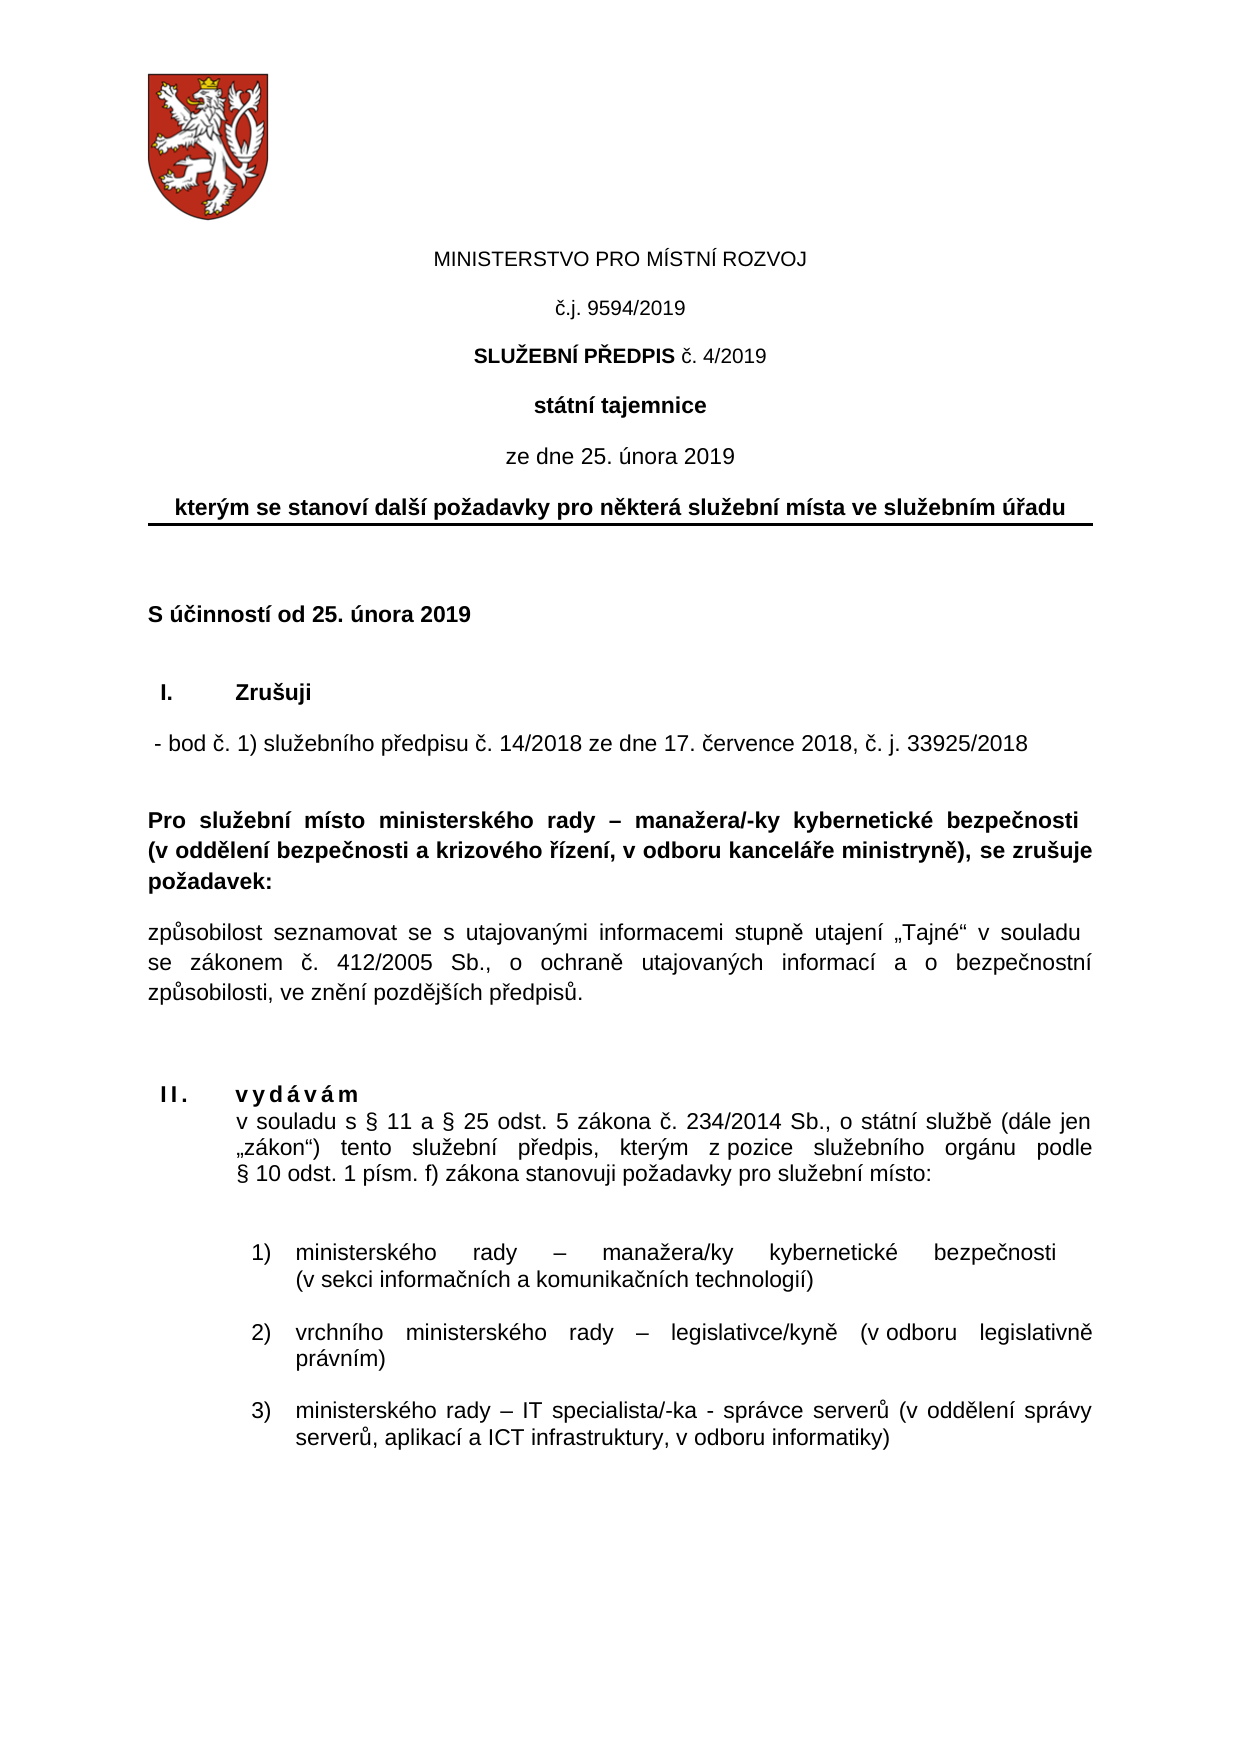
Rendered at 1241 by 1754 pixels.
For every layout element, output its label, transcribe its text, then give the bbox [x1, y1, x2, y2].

text č.j. 9594/2019 [148, 295, 1093, 319]
text SLUŽEBNÍ PŘEDPIS č. 4/2019 [148, 344, 1093, 368]
text S účinností od 25. února 2019 [148, 601, 1093, 628]
text kterým se stanoví další požadavky pro některá služební místa ve služebním úřadu [148, 494, 1093, 523]
text státní tajemnice [148, 392, 1093, 418]
list Zrušuji [160, 679, 1093, 705]
list ministerského rady – manažera/ky kybernetické bezpečnosti (v sekci informačních a komunikačních technologií) [251, 1239, 1093, 1292]
list vrchního ministerského rady – legislativce/kyně (v odboru legislativně právním) [251, 1318, 1093, 1371]
text MINISTERSTVO PRO MÍSTNÍ ROZVOJ [148, 247, 1093, 271]
text v souladu s § 11 a § 25 odst. 5 zákona č. 234/2014 Sb., o státní službě (dále jen „zákon“) tento služební předpis, kterým z pozice služebního orgánu podle § 10 odst. 1 písm. f) zákona stanovuji požadavky pro služební místo: [236, 1108, 1093, 1187]
text Pro služební místo ministerského rady – manažera/-ky kybernetické bezpečnosti (v oddělení bezpečnosti a krizového řízení, v odboru kanceláře ministryně), se zrušuje požadavek: [148, 807, 1093, 894]
list ministerského rady – IT specialista/-ka - správce serverů (v oddělení správy serverů, aplikací a ICT infrastruktury, v odboru informatiky) [251, 1397, 1093, 1450]
text způsobilost seznamovat se s utajovanými informacemi stupně utajení „Tajné“ v souladu se zákonem č. 412/2005 Sb., o ochraně utajovaných informací a o bezpečnostní způsobilosti, ve znění pozdějších předpisů. [148, 919, 1093, 1006]
text - bod č. 1) služebního předpisu č. 14/2018 ze dne 17. července 2018, č. j. 33925/2018 [148, 730, 1093, 756]
list vydávám [160, 1081, 1093, 1108]
text ze dne 25. února 2019 [148, 443, 1093, 469]
picture [147, 73, 269, 221]
